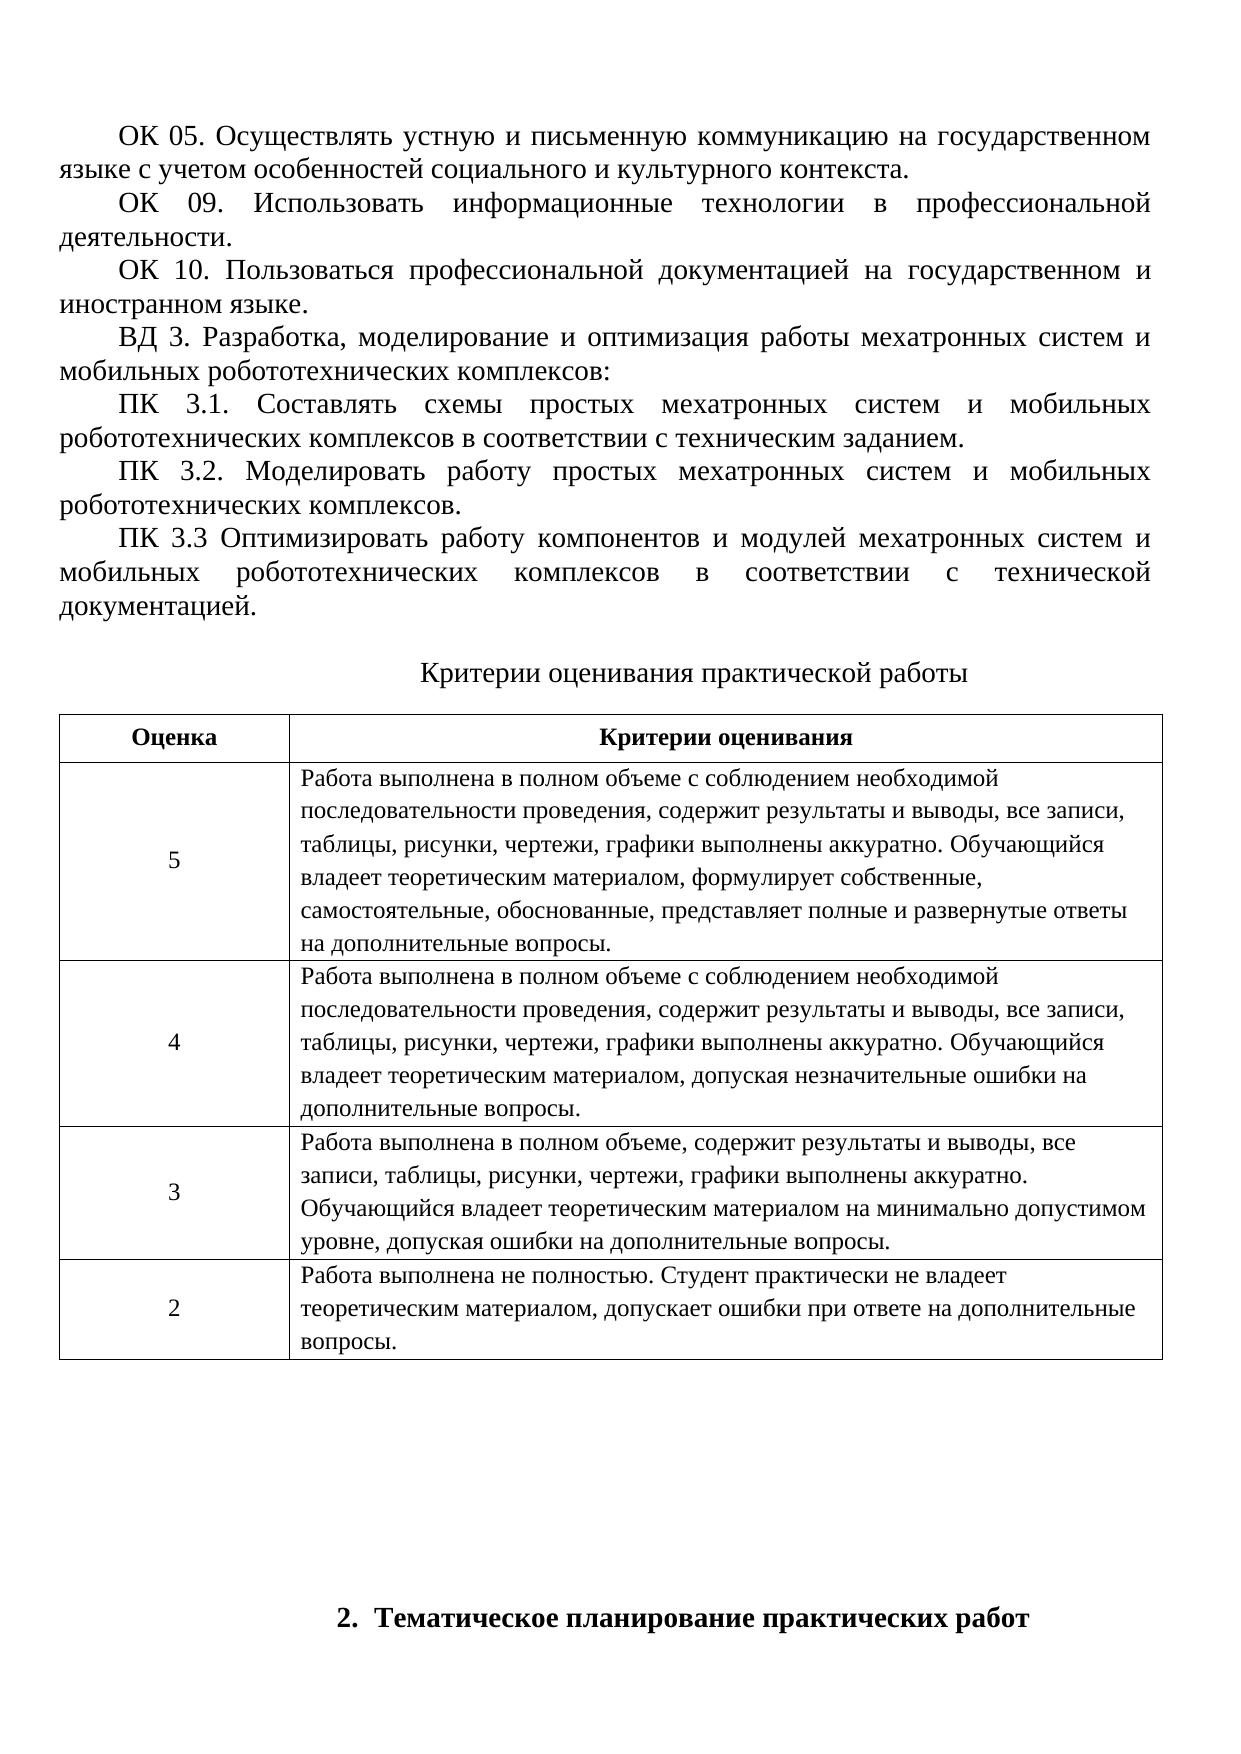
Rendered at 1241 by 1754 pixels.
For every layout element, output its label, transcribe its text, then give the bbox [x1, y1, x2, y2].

table_cell 2 [60, 1260, 289, 1358]
list Тематическое планирование практических работ [215, 1601, 1152, 1634]
table_cell Работа выполнена не полностью. Студент практически не владеет теоретическим материалом, допускает ошибки при ответе на дополнительные вопросы. [290, 1260, 1162, 1358]
text ПК 3.1. Составлять схемы простых мехатронных систем и мобильных робототехнических комплексов в соответствии с техническим заданием. [59, 386, 1152, 453]
table_cell Работа выполнена в полном объеме с соблюдением необходимой последовательности проведения, содержит результаты и выводы, все записи, таблицы, рисунки, чертежи, графики выполнены аккуратно. Обучающийся владеет теоретическим материалом, формулирует собственные, самостоятельные, обоснованные, представляет полные и развернутые ответы на дополнительные вопросы. [290, 763, 1162, 960]
text ОК 05. Осуществлять устную и письменную коммуникацию на государственном языке с учетом особенностей социального и культурного контекста. [59, 118, 1152, 185]
text Критерии оценивания практической работы [177, 655, 1152, 688]
table_cell 4 [60, 961, 289, 1126]
table_header Оценка [60, 715, 289, 762]
text ПК 3.3 Оптимизировать работу компонентов и модулей мехатронных систем и мобильных робототехнических комплексов в соответствии с технической документацией. [59, 521, 1152, 621]
table_cell Работа выполнена в полном объеме, содержит результаты и выводы, все записи, таблицы, рисунки, чертежи, графики выполнены аккуратно. Обучающийся владеет теоретическим материалом на минимально допустимом уровне, допуская ошибки на дополнительные вопросы. [290, 1127, 1162, 1259]
table_header Критерии оценивания [290, 715, 1162, 762]
text ОК 10. Пользоваться профессиональной документацией на государственном и иностранном языке. [59, 252, 1152, 319]
table_cell 3 [60, 1127, 289, 1259]
table_cell Работа выполнена в полном объеме с соблюдением необходимой последовательности проведения, содержит результаты и выводы, все записи, таблицы, рисунки, чертежи, графики выполнены аккуратно. Обучающийся владеет теоретическим материалом, допуская незначительные ошибки на дополнительные вопросы. [290, 961, 1162, 1126]
text ОК 09. Использовать информационные технологии в профессиональной деятельности. [59, 185, 1152, 252]
text ВД 3. Разработка, моделирование и оптимизация работы мехатронных систем и мобильных робототехнических комплексов: [59, 319, 1152, 386]
text ПК 3.2. Моделировать работу простых мехатронных систем и мобильных робототехнических комплексов. [59, 453, 1152, 521]
table_cell 5 [60, 763, 289, 960]
